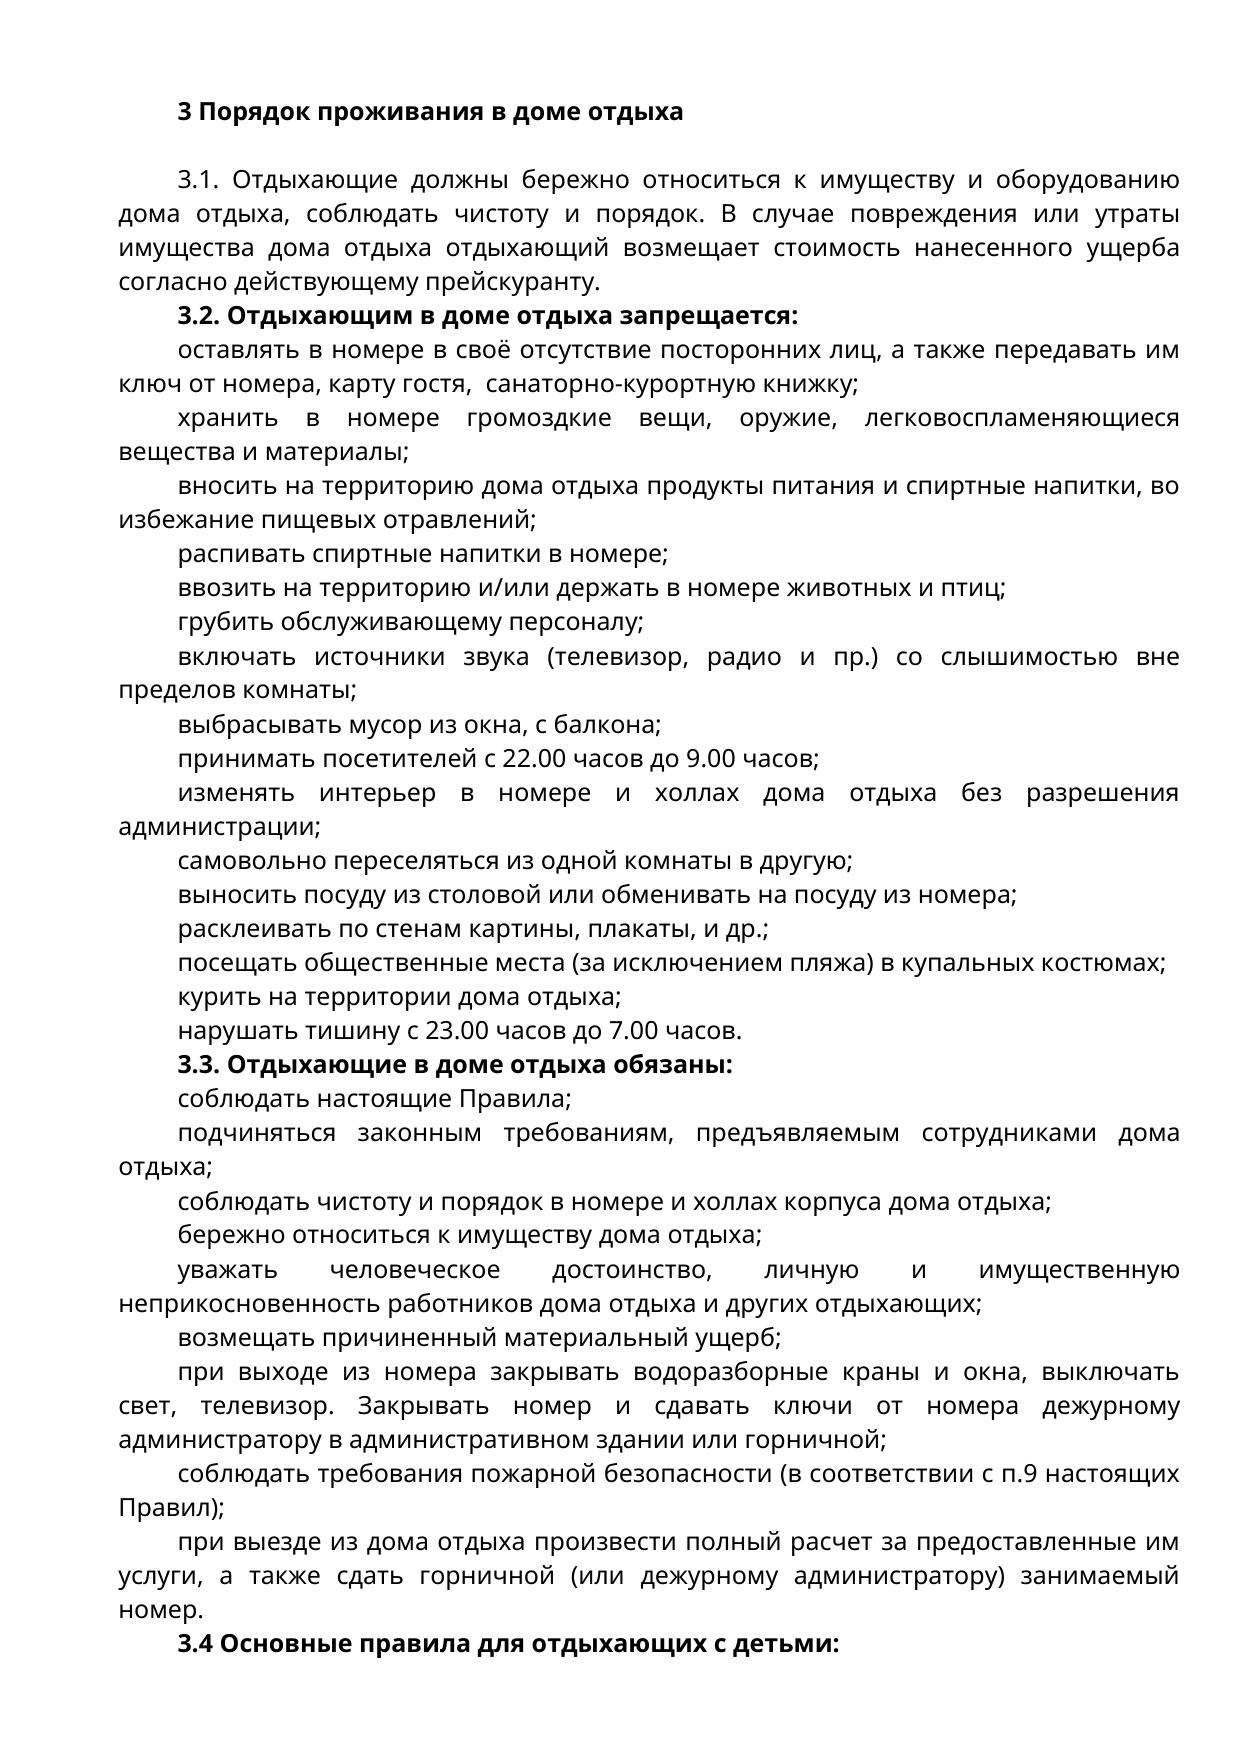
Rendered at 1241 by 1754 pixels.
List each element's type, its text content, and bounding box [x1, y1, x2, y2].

text при выходе из номера закрывать водоразборные краны и окна, выключать свет, телевизор. Закрывать номер и сдавать ключи от номера дежурному администратору в административном здании или горничной; [118, 1353, 1181, 1456]
text изменять интерьер в номере и холлах дома отдыха без разрешения администрации; [118, 774, 1181, 842]
text грубить обслуживающему персоналу; [118, 604, 1181, 638]
text оставлять в номере в своё отсутствие посторонних лиц, а также передавать им ключ от номера, карту гостя, санаторно-курортную книжку; [118, 332, 1181, 400]
text выбрасывать мусор из окна, с балкона; [118, 706, 1181, 740]
text уважать человеческое достоинство, личную и имущественную неприкосновенность работников дома отдыха и других отдыхающих; [118, 1251, 1181, 1319]
text 3.4 Основные правила для отдыхающих с детьми: [118, 1626, 1181, 1660]
text 3.1. Отдыхающие должны бережно относиться к имуществу и оборудованию дома отдыха, соблюдать чистоту и порядок. В случае повреждения или утраты имущества дома отдыха отдыхающий возмещает стоимость нанесенного ущерба согласно действующему прейскуранту. [118, 161, 1181, 297]
text соблюдать настоящие Правила; [118, 1081, 1181, 1115]
text самовольно переселяться из одной комнаты в другую; [118, 842, 1181, 877]
text принимать посетителей с 22.00 часов до 9.00 часов; [118, 740, 1181, 774]
text посещать общественные места (за исключением пляжа) в купальных костюмах; [118, 945, 1181, 979]
text 3.2. Отдыхающим в доме отдыха запрещается: [118, 297, 1181, 332]
text выносить посуду из столовой или обменивать на посуду из номера; [118, 877, 1181, 911]
text включать источники звука (телевизор, радио и пр.) со слышимостью вне пределов комнаты; [118, 638, 1181, 706]
text курить на территории дома отдыха; [118, 979, 1181, 1013]
text вносить на территорию дома отдыха продукты питания и спиртные напитки, во избежание пищевых отравлений; [118, 468, 1181, 536]
text возмещать причиненный материальный ущерб; [118, 1319, 1181, 1353]
text при выезде из дома отдыха произвести полный расчет за предоставленные им услуги, а также сдать горничной (или дежурному администратору) занимаемый номер. [118, 1524, 1181, 1626]
text 3.3. Отдыхающие в доме отдыха обязаны: [118, 1047, 1181, 1081]
text распивать спиртные напитки в номере; [118, 536, 1181, 570]
text соблюдать чистоту и порядок в номере и холлах корпуса дома отдыха; [118, 1183, 1181, 1217]
text бережно относиться к имуществу дома отдыха; [118, 1217, 1181, 1251]
text подчиняться законным требованиям, предъявляемым сотрудниками дома отдыха; [118, 1115, 1181, 1183]
text ввозить на территорию и/или держать в номере животных и птиц; [118, 570, 1181, 604]
text расклеивать по стенам картины, плакаты, и др.; [118, 911, 1181, 945]
text хранить в номере громоздкие вещи, оружие, легковоспламеняющиеся вещества и материалы; [118, 400, 1181, 468]
text нарушать тишину с 23.00 часов до 7.00 часов. [118, 1013, 1181, 1047]
text соблюдать требования пожарной безопасности (в соответствии с п.9 настоящих Правил); [118, 1456, 1181, 1524]
text 3 Порядок проживания в доме отдыха [118, 93, 1181, 127]
